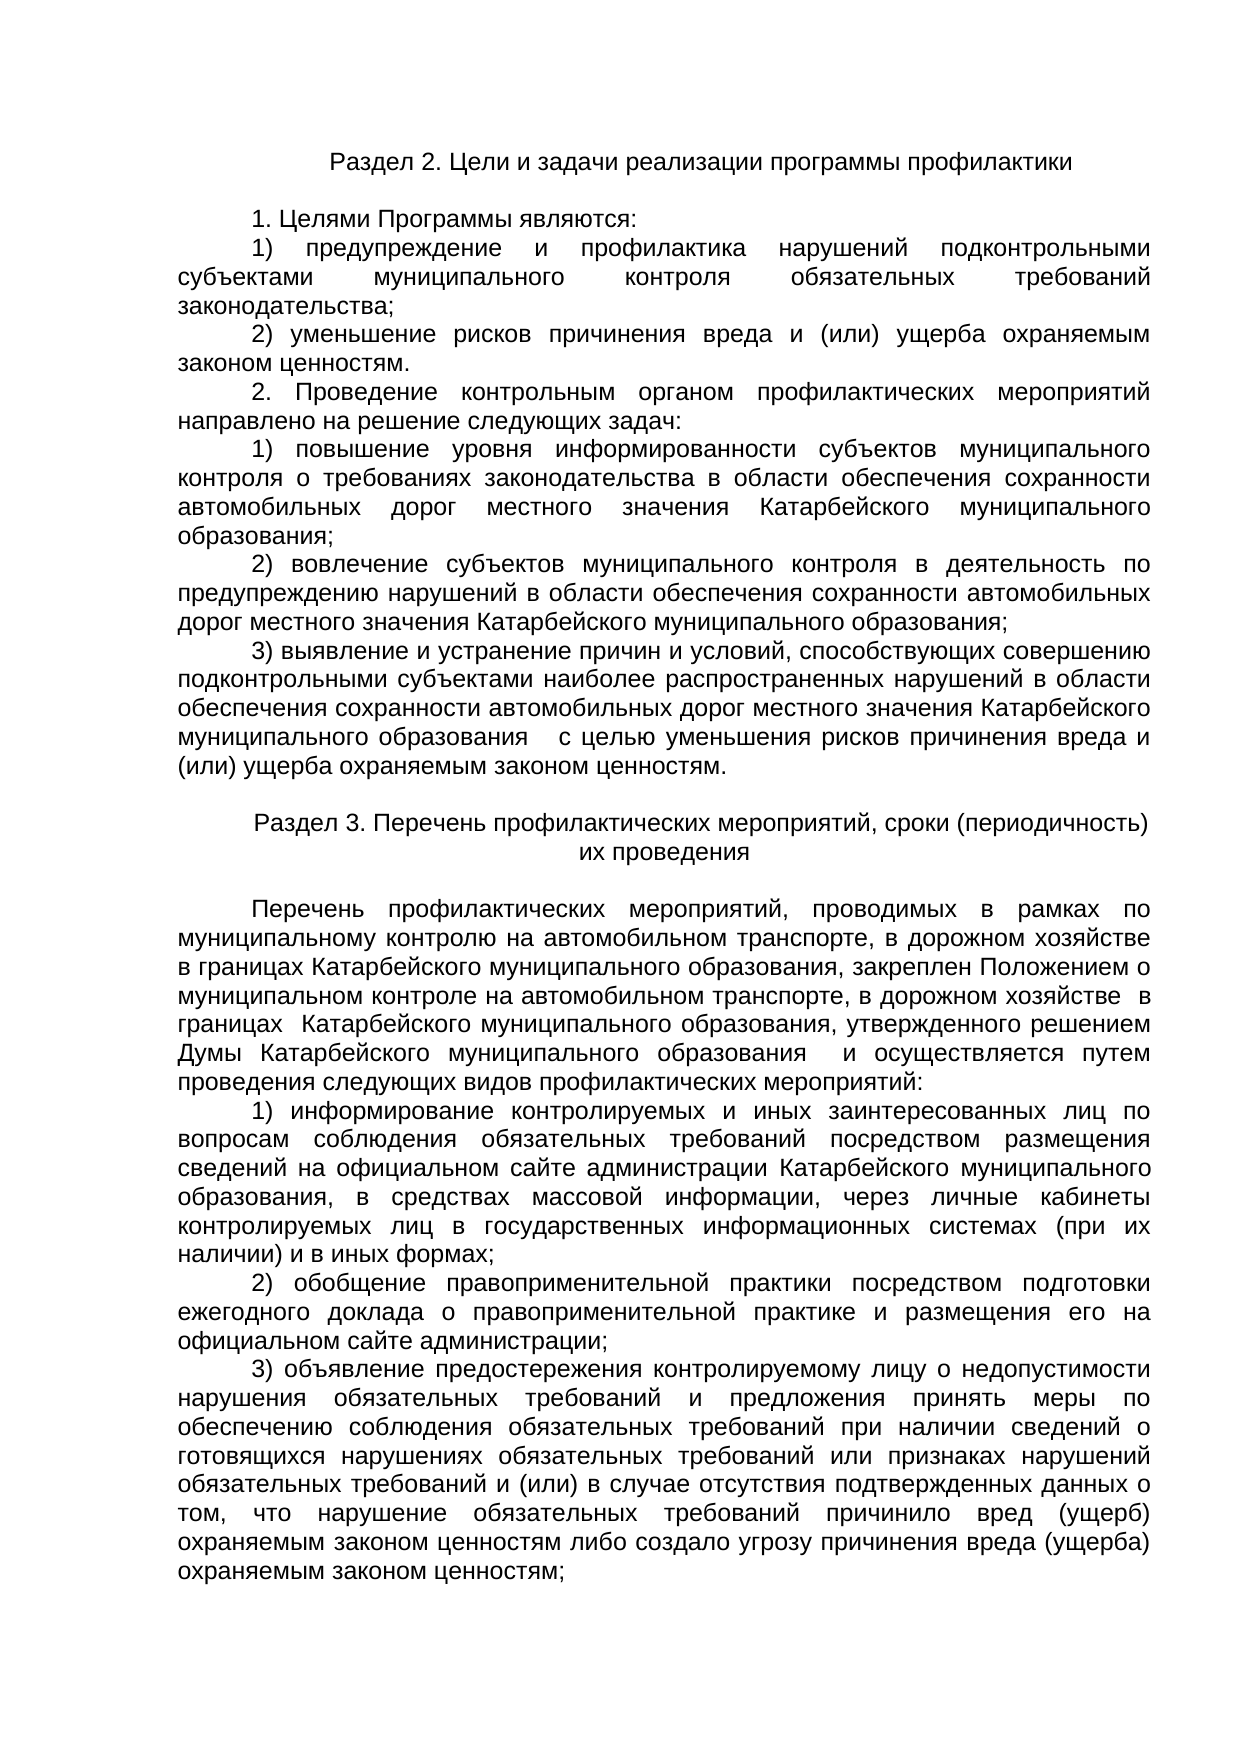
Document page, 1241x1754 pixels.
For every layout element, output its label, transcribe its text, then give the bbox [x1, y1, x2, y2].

text Раздел 3. Перечень профилактических мероприятий, сроки (периодичность) их проведения [177, 808, 1152, 866]
text 2) вовлечение субъектов муниципального контроля в деятельность по предупреждению нарушений в области обеспечения сохранности автомобильных дорог местного значения Катарбейского муниципального образования; [177, 549, 1152, 636]
text 1) повышение уровня информированности субъектов муниципального контроля о требованиях законодательства в области обеспечения сохранности автомобильных дорог местного значения Катарбейского муниципального образования; [177, 434, 1152, 549]
text 3) объявление предостережения контролируемому лицу о недопустимости нарушения обязательных требований и предложения принять меры по обеспечению соблюдения обязательных требований при наличии сведений о готовящихся нарушениях обязательных требований или признаках нарушений обязательных требований и (или) в случае отсутствия подтвержденных данных о том, что нарушение обязательных требований причинило вред (ущерб) охраняемым законом ценностям либо создало угрозу причинения вреда (ущерба) охраняемым законом ценностям; [177, 1354, 1152, 1584]
text 2) уменьшение рисков причинения вреда и (или) ущерба охраняемым законом ценностям. [177, 319, 1152, 377]
text 1) информирование контролируемых и иных заинтересованных лиц по вопросам соблюдения обязательных требований посредством размещения сведений на официальном сайте администрации Катарбейского муниципального образования, в средствах массовой информации, через личные кабинеты контролируемых лиц в государственных информационных системах (при их наличии) и в иных формах; [177, 1096, 1152, 1268]
text 2) обобщение правоприменительной практики посредством подготовки ежегодного доклада о правоприменительной практике и размещения его на официальном сайте администрации; [177, 1268, 1152, 1354]
text 1) предупреждение и профилактика нарушений подконтрольными субъектами муниципального контроля обязательных требований законодательства; [177, 233, 1152, 319]
text Перечень профилактических мероприятий, проводимых в рамках по муниципальному контролю на автомобильном транспорте, в дорожном хозяйстве в границах Катарбейского муниципального образования, закреплен Положением о муниципальном контроле на автомобильном транспорте, в дорожном хозяйстве в границах Катарбейского муниципального образования, утвержденного решением Думы Катарбейского муниципального образования и осуществляется путем проведения следующих видов профилактических мероприятий: [177, 894, 1152, 1096]
text 2. Проведение контрольным органом профилактических мероприятий направлено на решение следующих задач: [177, 377, 1152, 434]
text 3) выявление и устранение причин и условий, способствующих совершению подконтрольными субъектами наиболее распространенных нарушений в области обеспечения сохранности автомобильных дорог местного значения Катарбейского муниципального образования с целью уменьшения рисков причинения вреда и (или) ущерба охраняемым законом ценностям. [177, 636, 1152, 779]
text 1. Целями Программы являются: [177, 204, 1152, 233]
text Раздел 2. Цели и задачи реализации программы профилактики [177, 147, 1152, 176]
